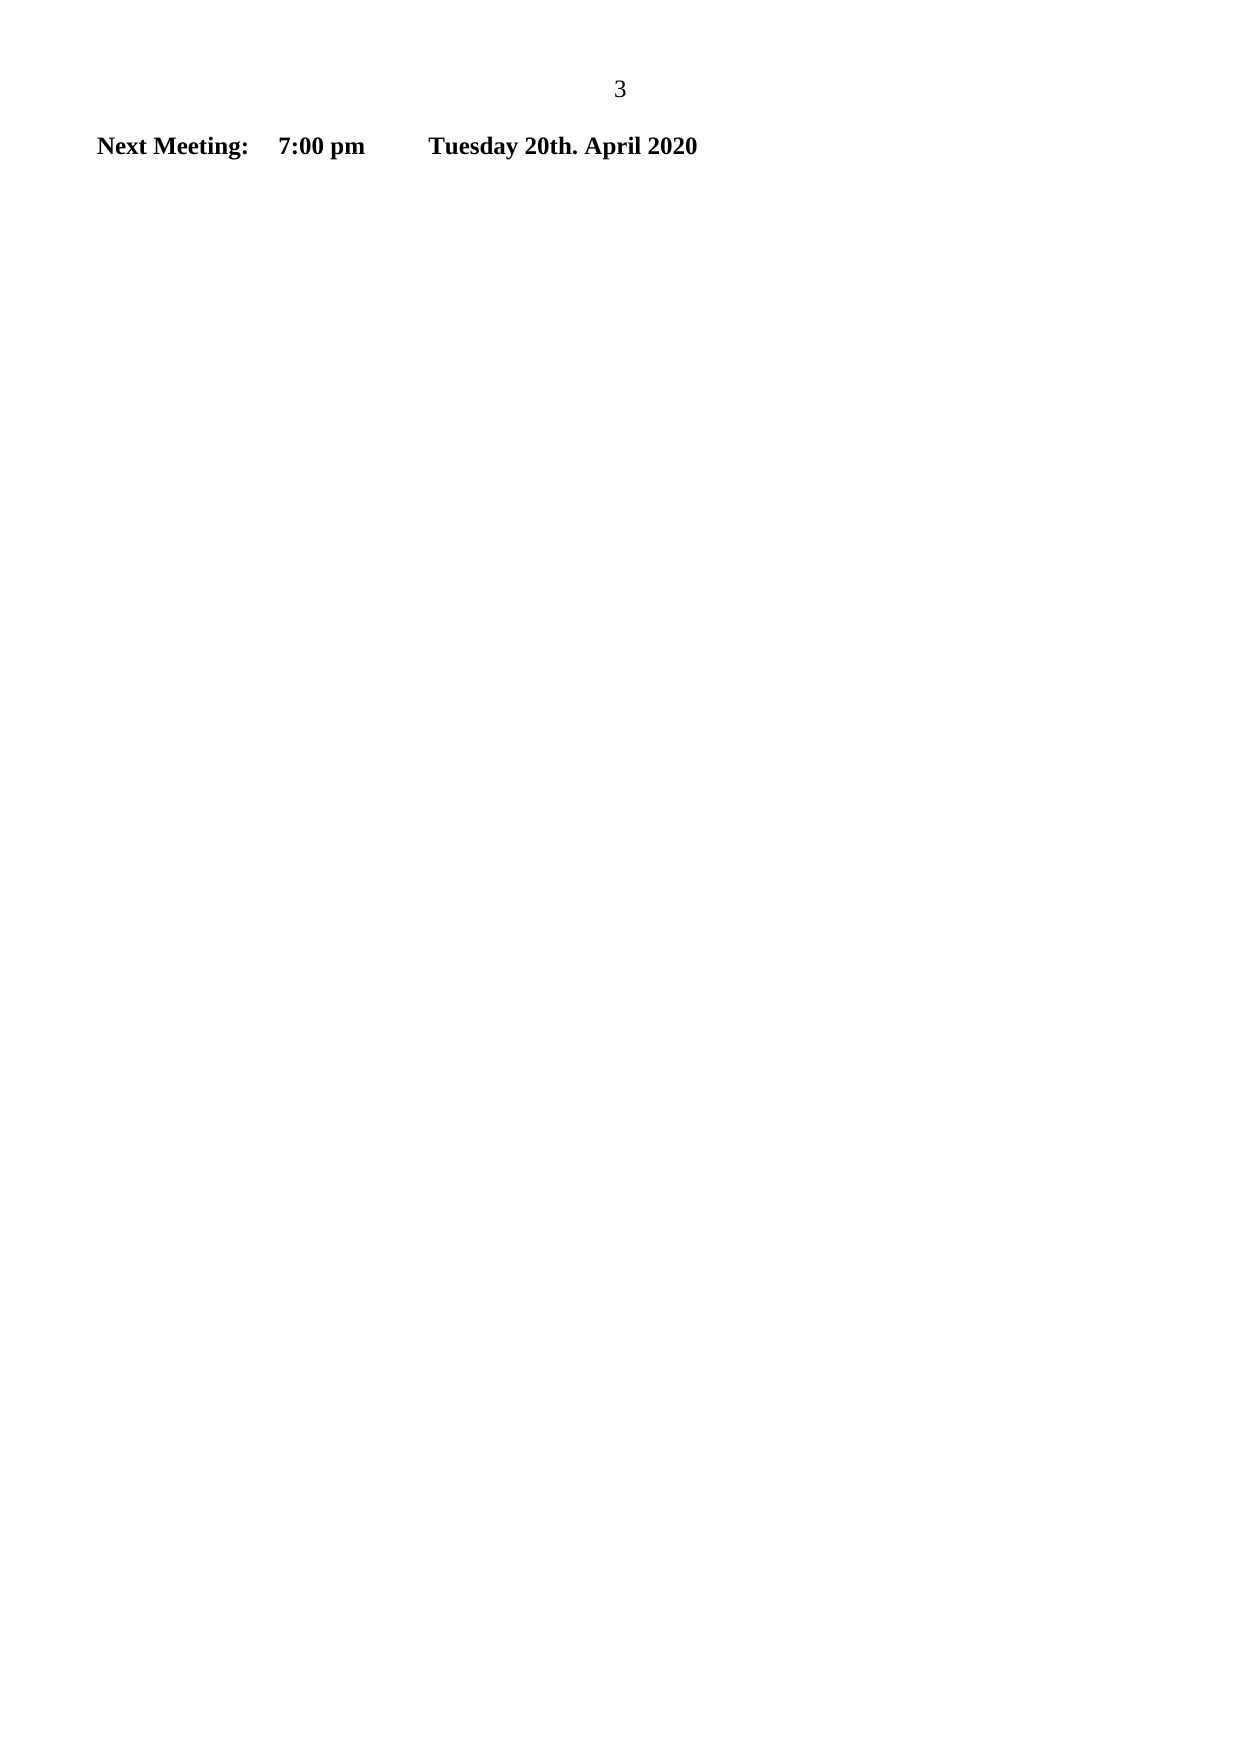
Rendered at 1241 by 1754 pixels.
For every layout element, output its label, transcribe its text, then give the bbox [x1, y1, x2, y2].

text Next Meeting: 7:00 pm Tuesday 20th. April 2020 [53, 131, 1187, 160]
